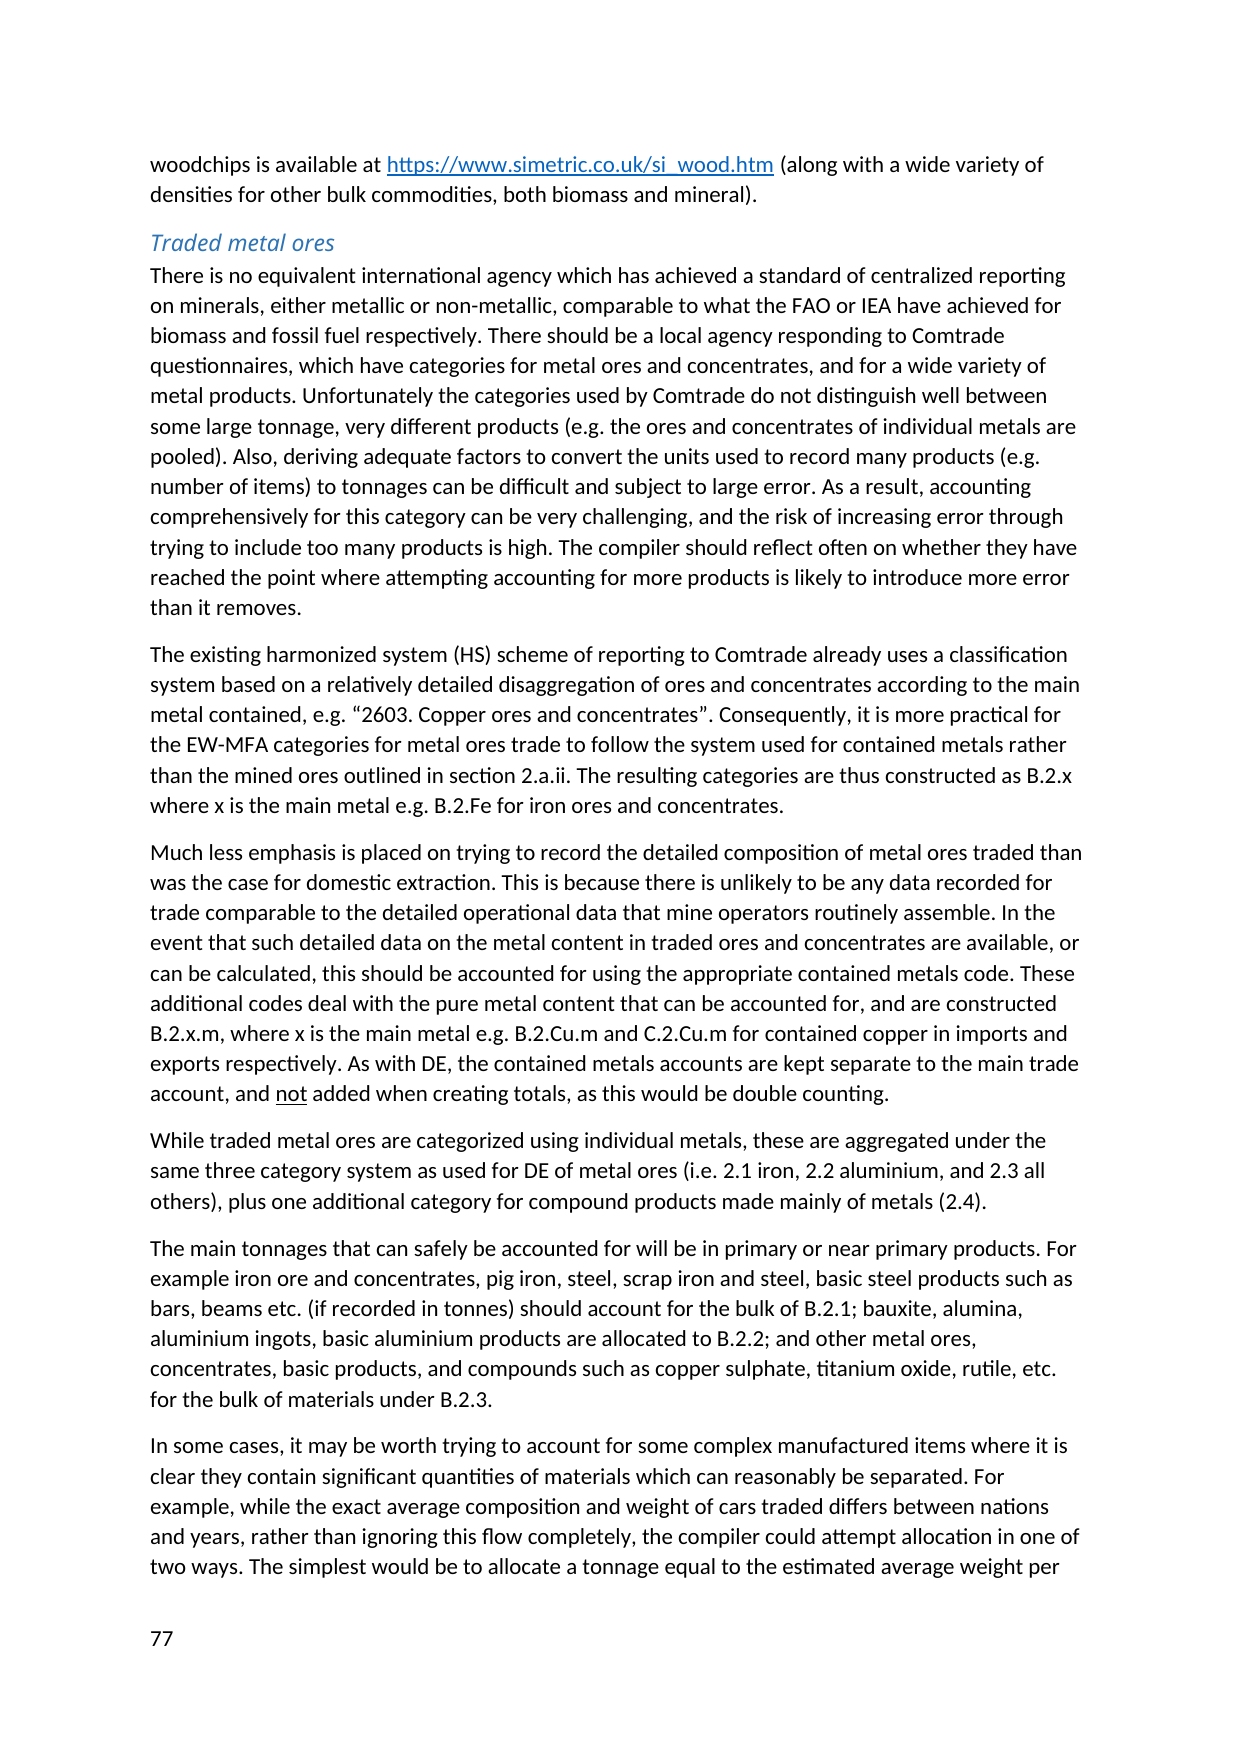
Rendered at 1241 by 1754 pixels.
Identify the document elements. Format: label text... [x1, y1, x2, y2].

text The existing harmonized system (HS) scheme of reporting to Comtrade already uses a classification system based on a relatively detailed disaggregation of ores and concentrates according to the main metal contained, e.g. “2603. Copper ores and concentrates”. Consequently, it is more practical for the EW-MFA categories for metal ores trade to follow the system used for contained metals rather than the mined ores outlined in section 2.a.ii. The resulting categories are thus constructed as B.2.x where x is the main metal e.g. B.2.Fe for iron ores and concentrates. [150, 640, 1090, 819]
text Much less emphasis is placed on trying to record the detailed composition of metal ores traded than was the case for domestic extraction. This is because there is unlikely to be any data recorded for trade comparable to the detailed operational data that mine operators routinely assemble. In the event that such detailed data on the metal content in traded ores and concentrates are available, or can be calculated, this should be accounted for using the appropriate contained metals code. These additional codes deal with the pure metal content that can be accounted for, and are constructed B.2.x.m, where x is the main metal e.g. B.2.Cu.m and C.2.Cu.m for contained copper in imports and exports respectively. As with DE, the contained metals accounts are kept separate to the main trade account, and not added when creating totals, as this would be double counting. [150, 838, 1090, 1108]
subtitle Traded metal ores [150, 227, 1090, 258]
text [150, 1432, 1090, 1581]
text There is no equivalent international agency which has achieved a standard of centralized reporting on minerals, either metallic or non-metallic, comparable to what the FAO or IEA have achieved for biomass and fossil fuel respectively. There should be a local agency responding to Comtrade questionnaires, which have categories for metal ores and concentrates, and for a wide variety of metal products. Unfortunately the categories used by Comtrade do not distinguish well between some large tonnage, very different products (e.g. the ores and concentrates of individual metals are pooled). Also, deriving adequate factors to convert the units used to record many products (e.g. number of items) to tonnages can be difficult and subject to large error. As a result, accounting comprehensively for this category can be very challenging, and the risk of increasing error through trying to include too many products is high. The compiler should reflect often on whether they have reached the point where attempting accounting for more products is likely to introduce more error than it removes. [150, 261, 1090, 621]
text The main tonnages that can safely be accounted for will be in primary or near primary products. For example iron ore and concentrates, pig iron, steel, scrap iron and steel, basic steel products such as bars, beams etc. (if recorded in tonnes) should account for the bulk of B.2.1; bauxite, alumina, aluminium ingots, basic aluminium products are allocated to B.2.2; and other metal ores, concentrates, basic products, and compounds such as copper sulphate, titanium oxide, rutile, etc. for the bulk of materials under B.2.3. [150, 1234, 1090, 1413]
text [150, 150, 1090, 208]
text While traded metal ores are categorized using individual metals, these are aggregated under the same three category system as used for DE of metal ores (i.e. 2.1 iron, 2.2 aluminium, and 2.3 all others), plus one additional category for compound products made mainly of metals (2.4). [150, 1126, 1090, 1215]
